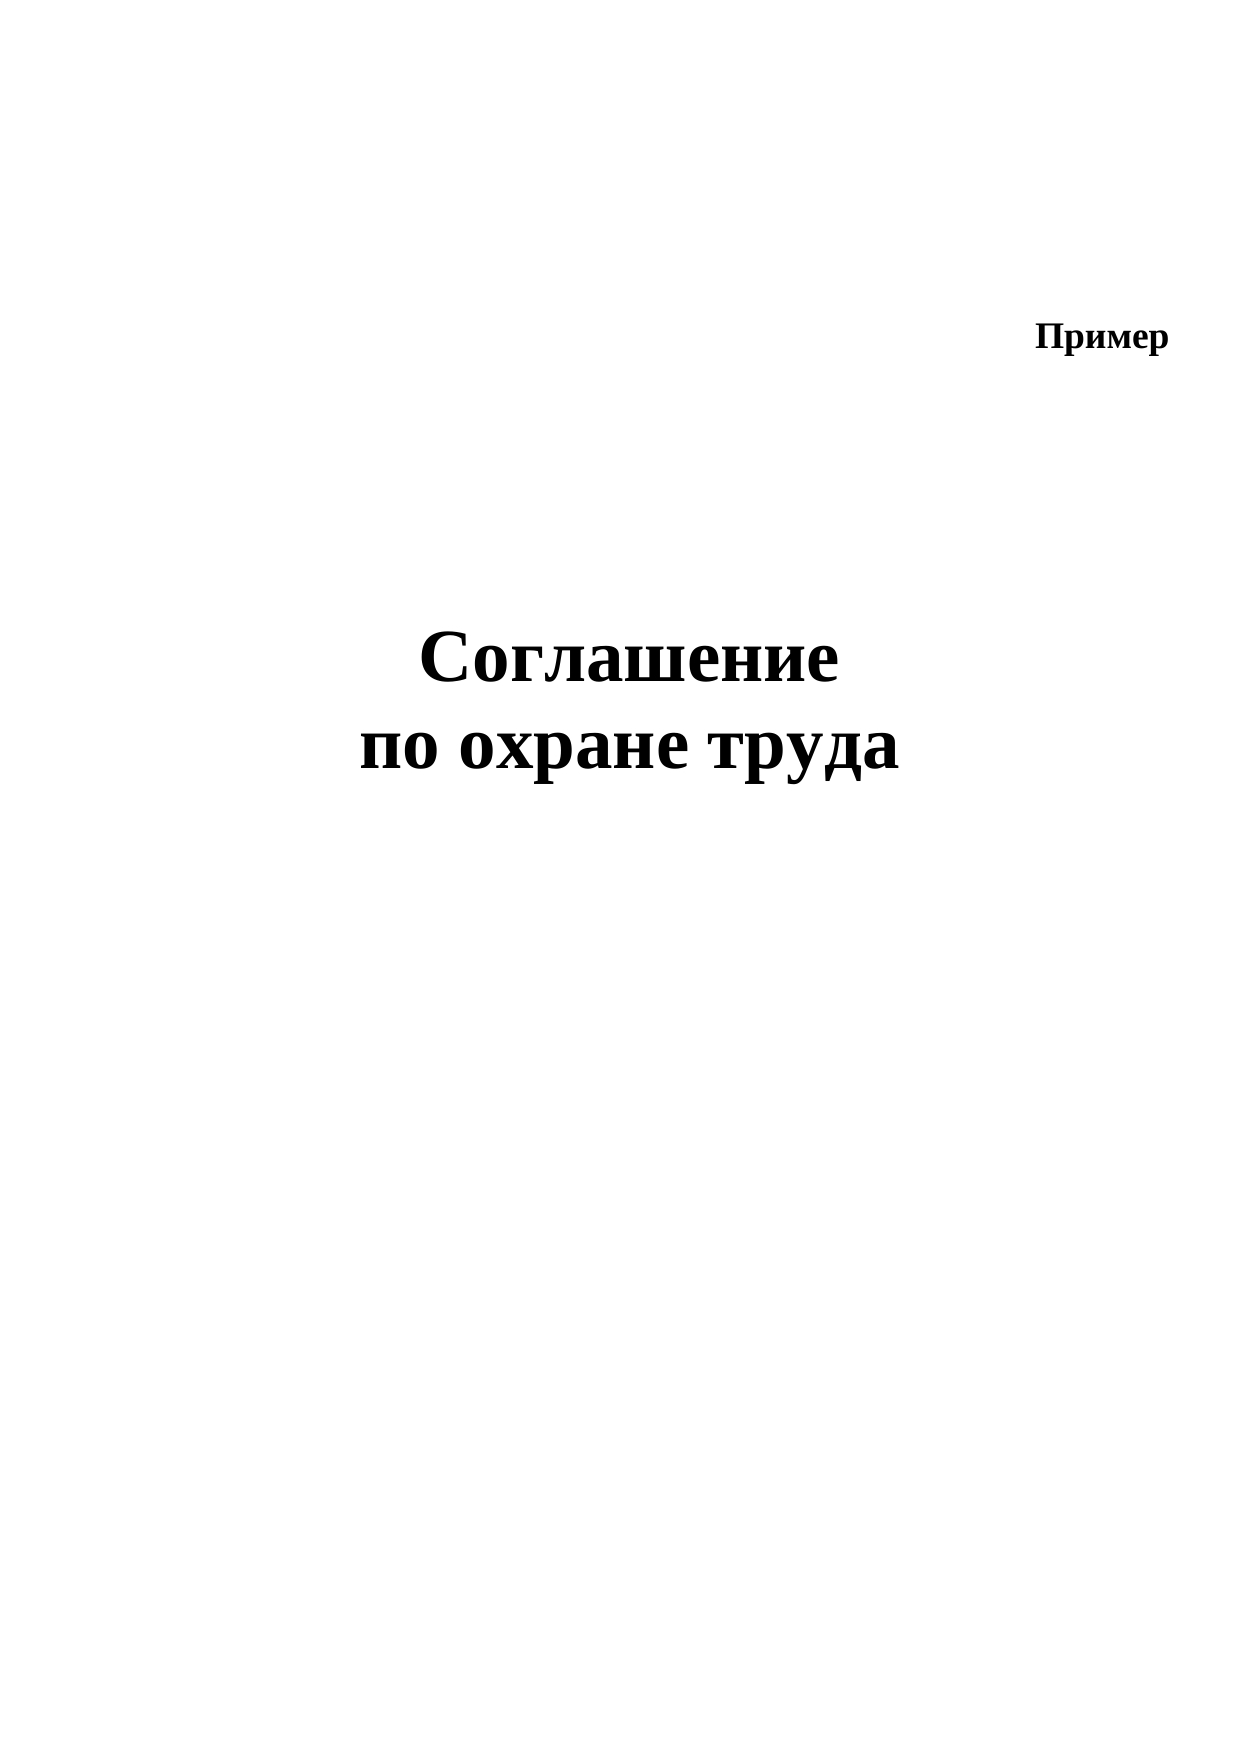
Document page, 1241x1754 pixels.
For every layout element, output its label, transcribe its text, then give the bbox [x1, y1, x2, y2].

text по охране труда [89, 698, 1169, 784]
text Соглашение [89, 612, 1169, 698]
text Пример [89, 313, 1169, 357]
